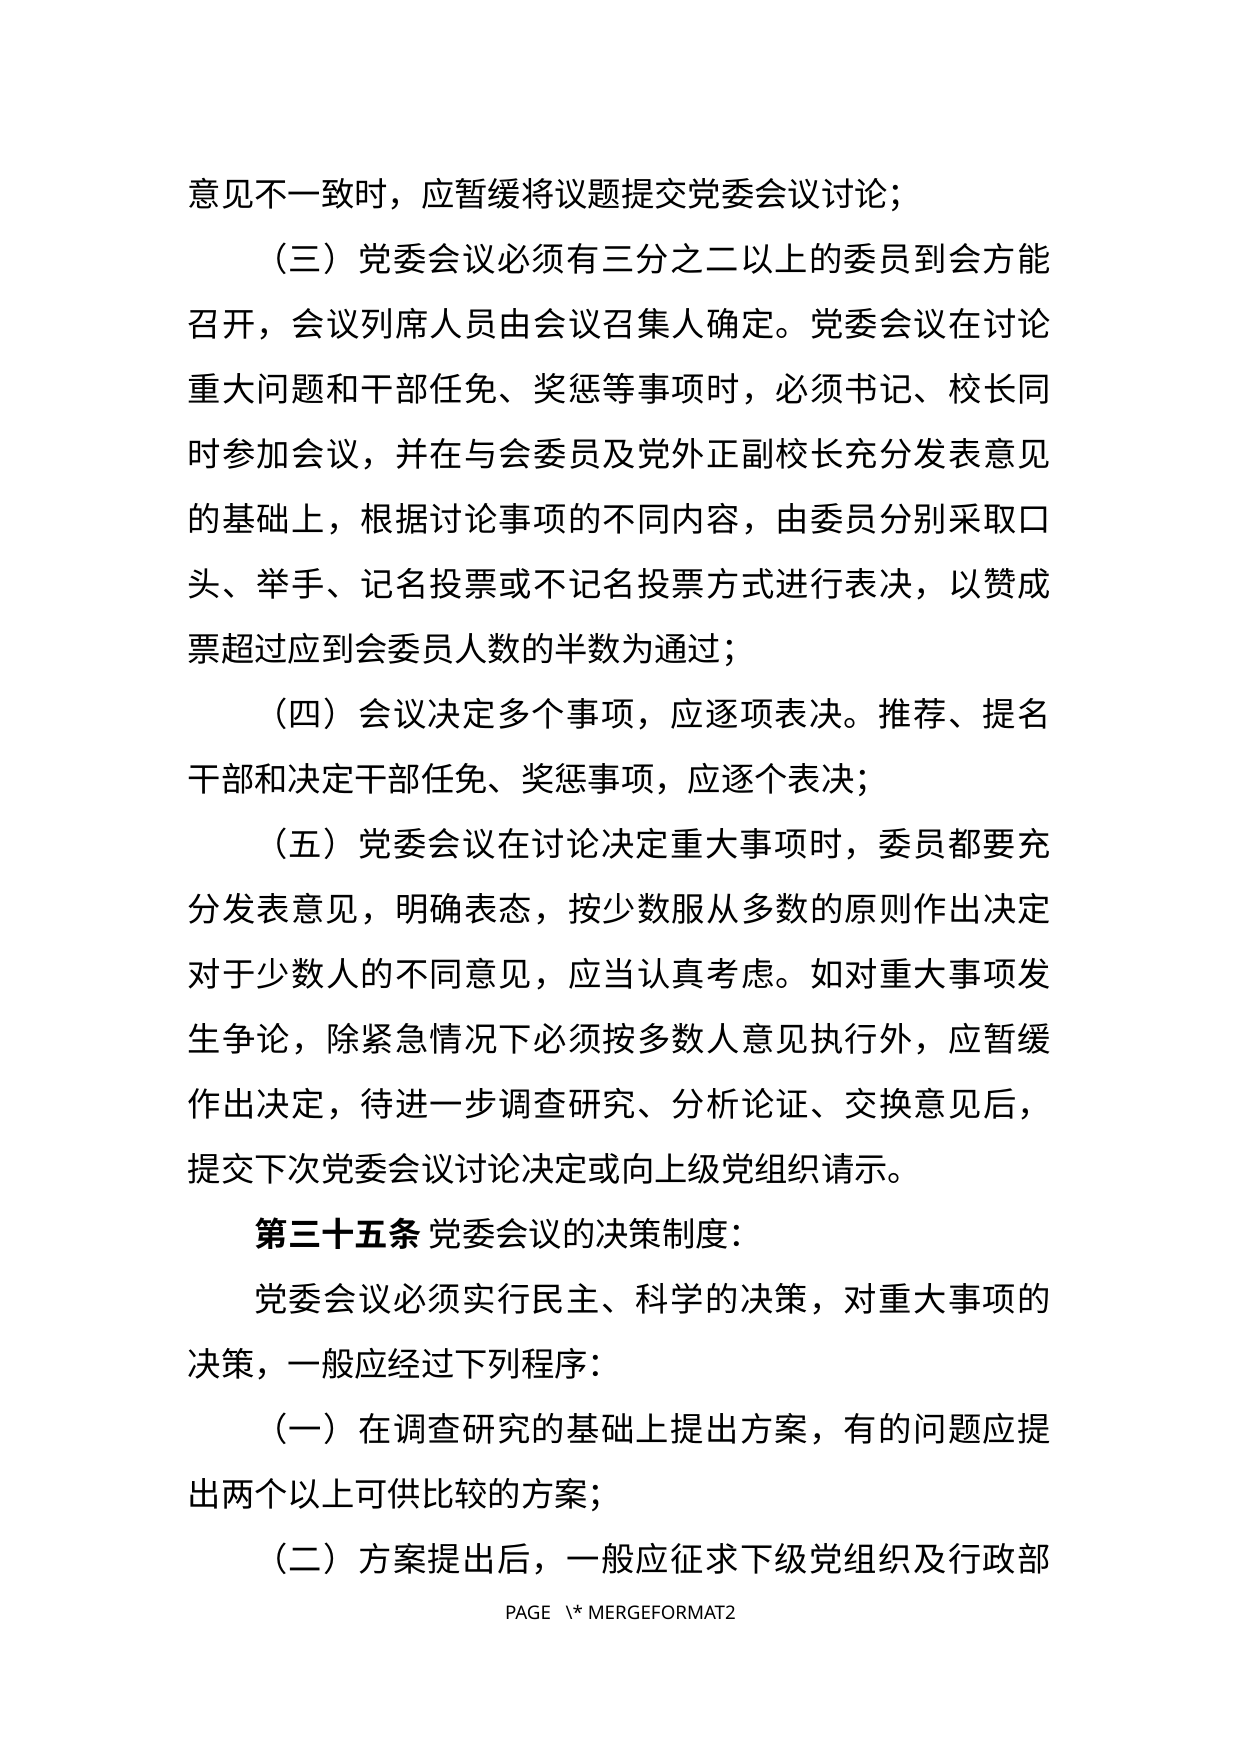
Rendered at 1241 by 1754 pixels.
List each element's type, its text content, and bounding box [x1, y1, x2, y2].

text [187, 160, 1053, 225]
text （一）在调查研究的基础上提出方案，有的问题应提出两个以上可供比较的方案； [187, 1395, 1053, 1525]
text 党委会议必须实行民主、科学的决策，对重大事项的决策，一般应经过下列程序： [187, 1265, 1053, 1395]
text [187, 1525, 1053, 1590]
text （四）会议决定多个事项，应逐项表决。推荐、提名干部和决定干部任免、奖惩事项，应逐个表决； [187, 680, 1053, 810]
text （五）党委会议在讨论决定重大事项时，委员都要充分发表意见，明确表态，按少数服从多数的原则作出决定。对于少数人的不同意见，应当认真考虑。如对重大事项发生争论，除紧急情况下必须按多数人意见执行外，应暂缓作出决定，待进一步调查研究、分析论证、交换意见后，提交下次党委会议讨论决定或向上级党组织请示。 [187, 810, 1053, 1200]
text （三）党委会议必须有三分之二以上的委员到会方能召开，会议列席人员由会议召集人确定。党委会议在讨论重大问题和干部任免、奖惩等事项时，必须书记、校长同时参加会议，并在与会委员及党外正副校长充分发表意见的基础上，根据讨论事项的不同内容，由委员分别采取口头、举手、记名投票或不记名投票方式进行表决，以赞成票超过应到会委员人数的半数为通过； [187, 225, 1053, 680]
text 第三十五条 党委会议的决策制度： [187, 1200, 1053, 1265]
